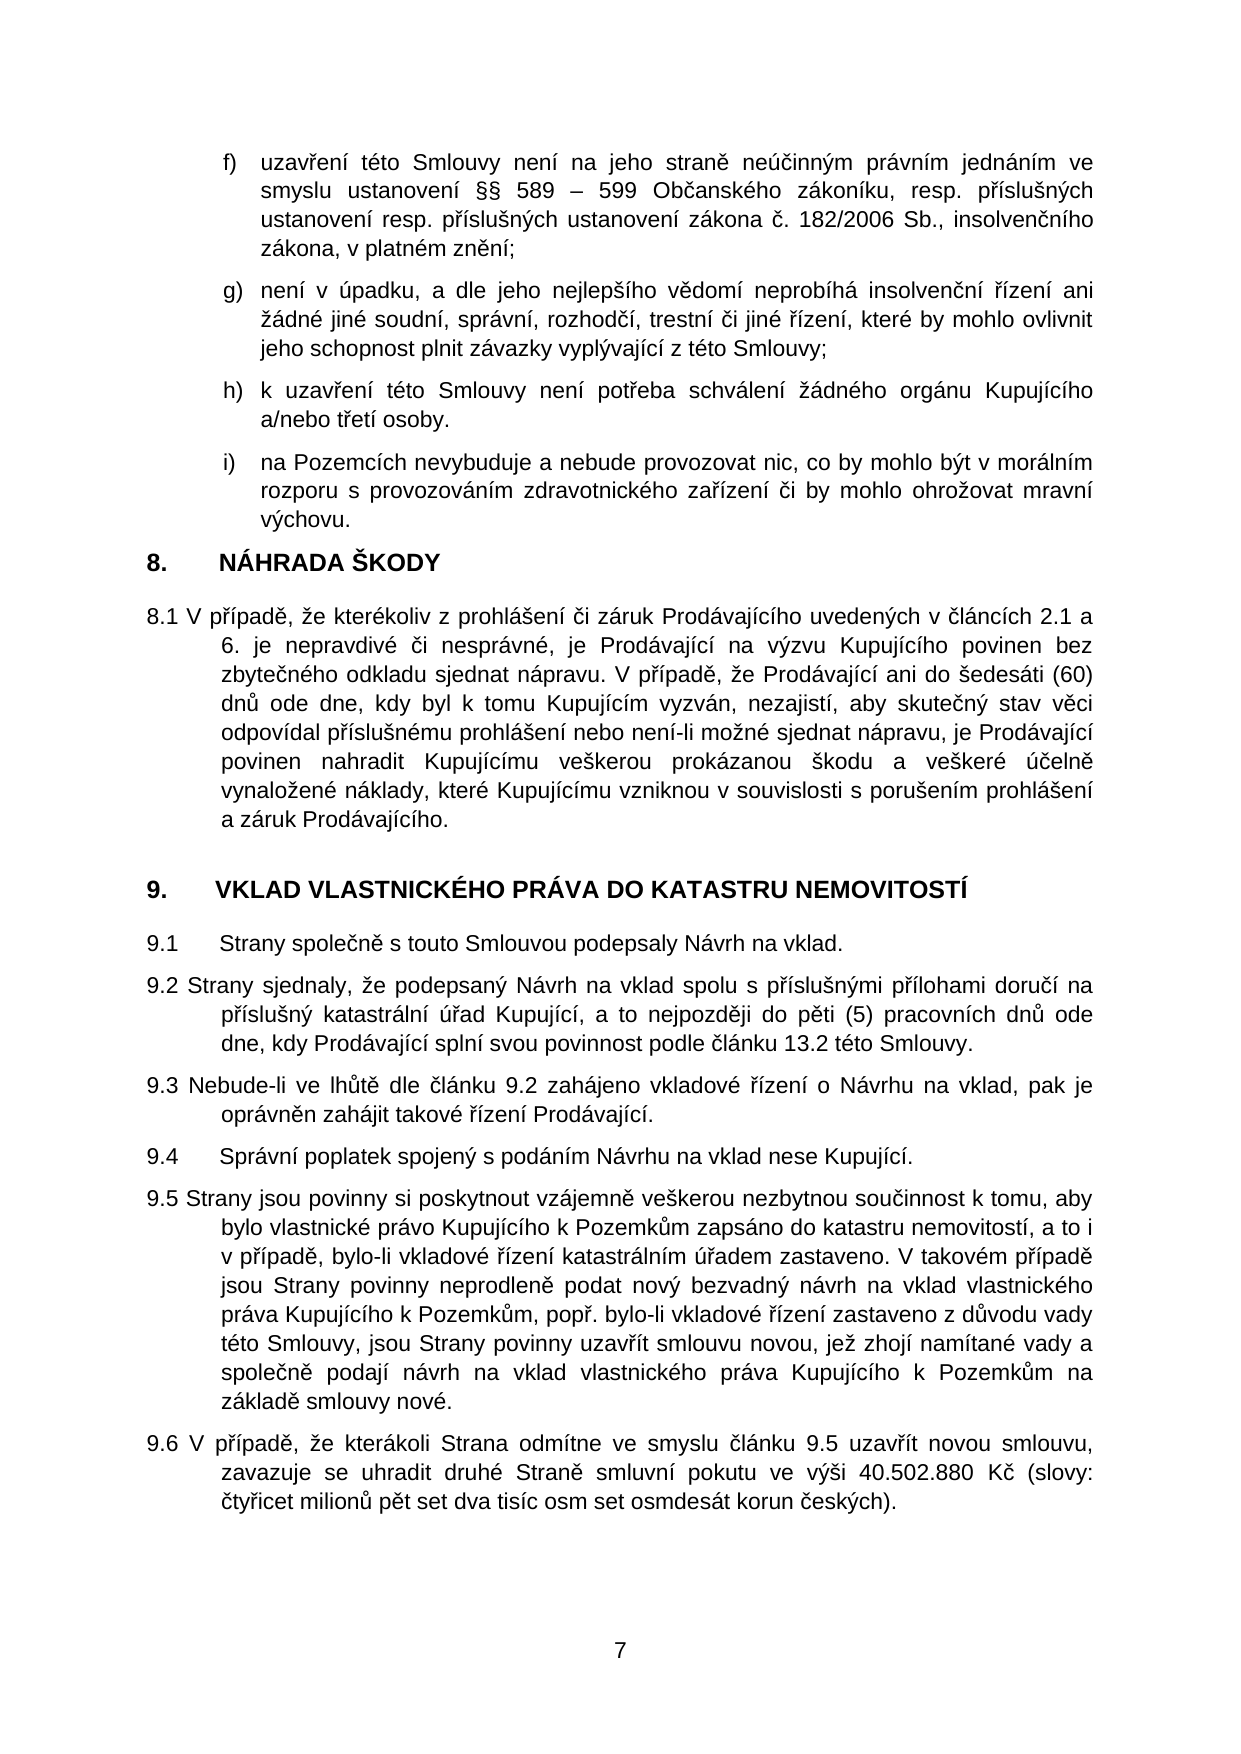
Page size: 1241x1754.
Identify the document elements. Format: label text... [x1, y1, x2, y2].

text 9.2 Strany sjednaly, že podepsaný Návrh na vklad spolu s příslušnými přílohami doručí na příslušný katastrální úřad Kupující, a to nejpozději do pěti (5) pracovních dnů ode dne, kdy Prodávající splní svou povinnost podle článku 13.2 této Smlouvy. [146, 972, 1094, 1056]
text 9.5 Strany jsou povinny si poskytnout vzájemně veškerou nezbytnou součinnost k tomu, aby bylo vlastnické právo Kupujícího k Pozemkům zapsáno do katastru nemovitostí, a to i v případě, bylo-li vkladové řízení katastrálním úřadem zastaveno. V takovém případě jsou Strany povinny neprodleně podat nový bezvadný návrh na vklad vlastnického práva Kupujícího k Pozemkům, popř. bylo-li vkladové řízení zastaveno z důvodu vady této Smlouvy, jsou Strany povinny uzavřít smlouvu novou, jež zhojí namítané vady a společně podají návrh na vklad vlastnického práva Kupujícího k Pozemkům na základě smlouvy nové. [146, 1185, 1094, 1414]
list na Pozemcích nevybuduje a nebude provozovat nic, co by mohlo být v morálním rozporu s provozováním zdravotnického zařízení či by mohlo ohrožovat mravní výchovu. [223, 448, 1094, 533]
text 9.4 Správní poplatek spojený s podáním Návrhu na vklad nese Kupující. [146, 1143, 1108, 1169]
text 8.1 V případě, že kterékoliv z prohlášení či záruk Prodávajícího uvedených v článcích 2.1 a 6. je nepravdivé či nesprávné, je Prodávající na výzvu Kupujícího povinen bez zbytečného odkladu sjednat nápravu. V případě, že Prodávající ani do šedesáti (60) dnů ode dne, kdy byl k tomu Kupujícím vyzván, nezajistí, aby skutečný stav věci odpovídal příslušnému prohlášení nebo není-li možné sjednat nápravu, je Prodávající povinen nahradit Kupujícímu veškerou prokázanou škodu a veškeré účelně vynaložené náklady, které Kupujícímu vzniknou v souvislosti s porušením prohlášení a záruk Prodávajícího. [146, 603, 1094, 832]
text 9.3 Nebude-li ve lhůtě dle článku 9.2 zahájeno vkladové řízení o Návrhu na vklad, pak je oprávněn zahájit takové řízení Prodávající. [146, 1072, 1094, 1127]
list uzavření této Smlouvy není na jeho straně neúčinným právním jednáním ve smyslu ustanovení §§ 589 – 599 Občanského zákoníku, resp. příslušných ustanovení resp. příslušných ustanovení zákona č. 182/2006 Sb., insolvenčního zákona, v platném znění; [223, 148, 1094, 262]
subtitle 9. VKLAD VLASTNICKÉHO PRÁVA DO KATASTRU NEMOVITOSTÍ [146, 875, 1108, 904]
text 9.6 V případě, že kterákoli Strana odmítne ve smyslu článku 9.5 uzavřít novou smlouvu, zavazuje se uhradit druhé Straně smluvní pokutu ve výši 40.502.880 Kč (slovy: čtyřicet milionů pět set dva tisíc osm set osmdesát korun českých). [146, 1430, 1094, 1514]
text 9.1 Strany společně s touto Smlouvou podepsaly Návrh na vklad. [146, 930, 1108, 956]
list není v úpadku, a dle jeho nejlepšího vědomí neprobíhá insolvenční řízení ani žádné jiné soudní, správní, rozhodčí, trestní či jiné řízení, které by mohlo ovlivnit jeho schopnost plnit závazky vyplývající z této Smlouvy; [223, 277, 1094, 362]
subtitle 8. NÁHRADA ŠKODY [146, 548, 1108, 577]
list k uzavření této Smlouvy není potřeba schválení žádného orgánu Kupujícího a/nebo třetí osoby. [223, 377, 1094, 433]
